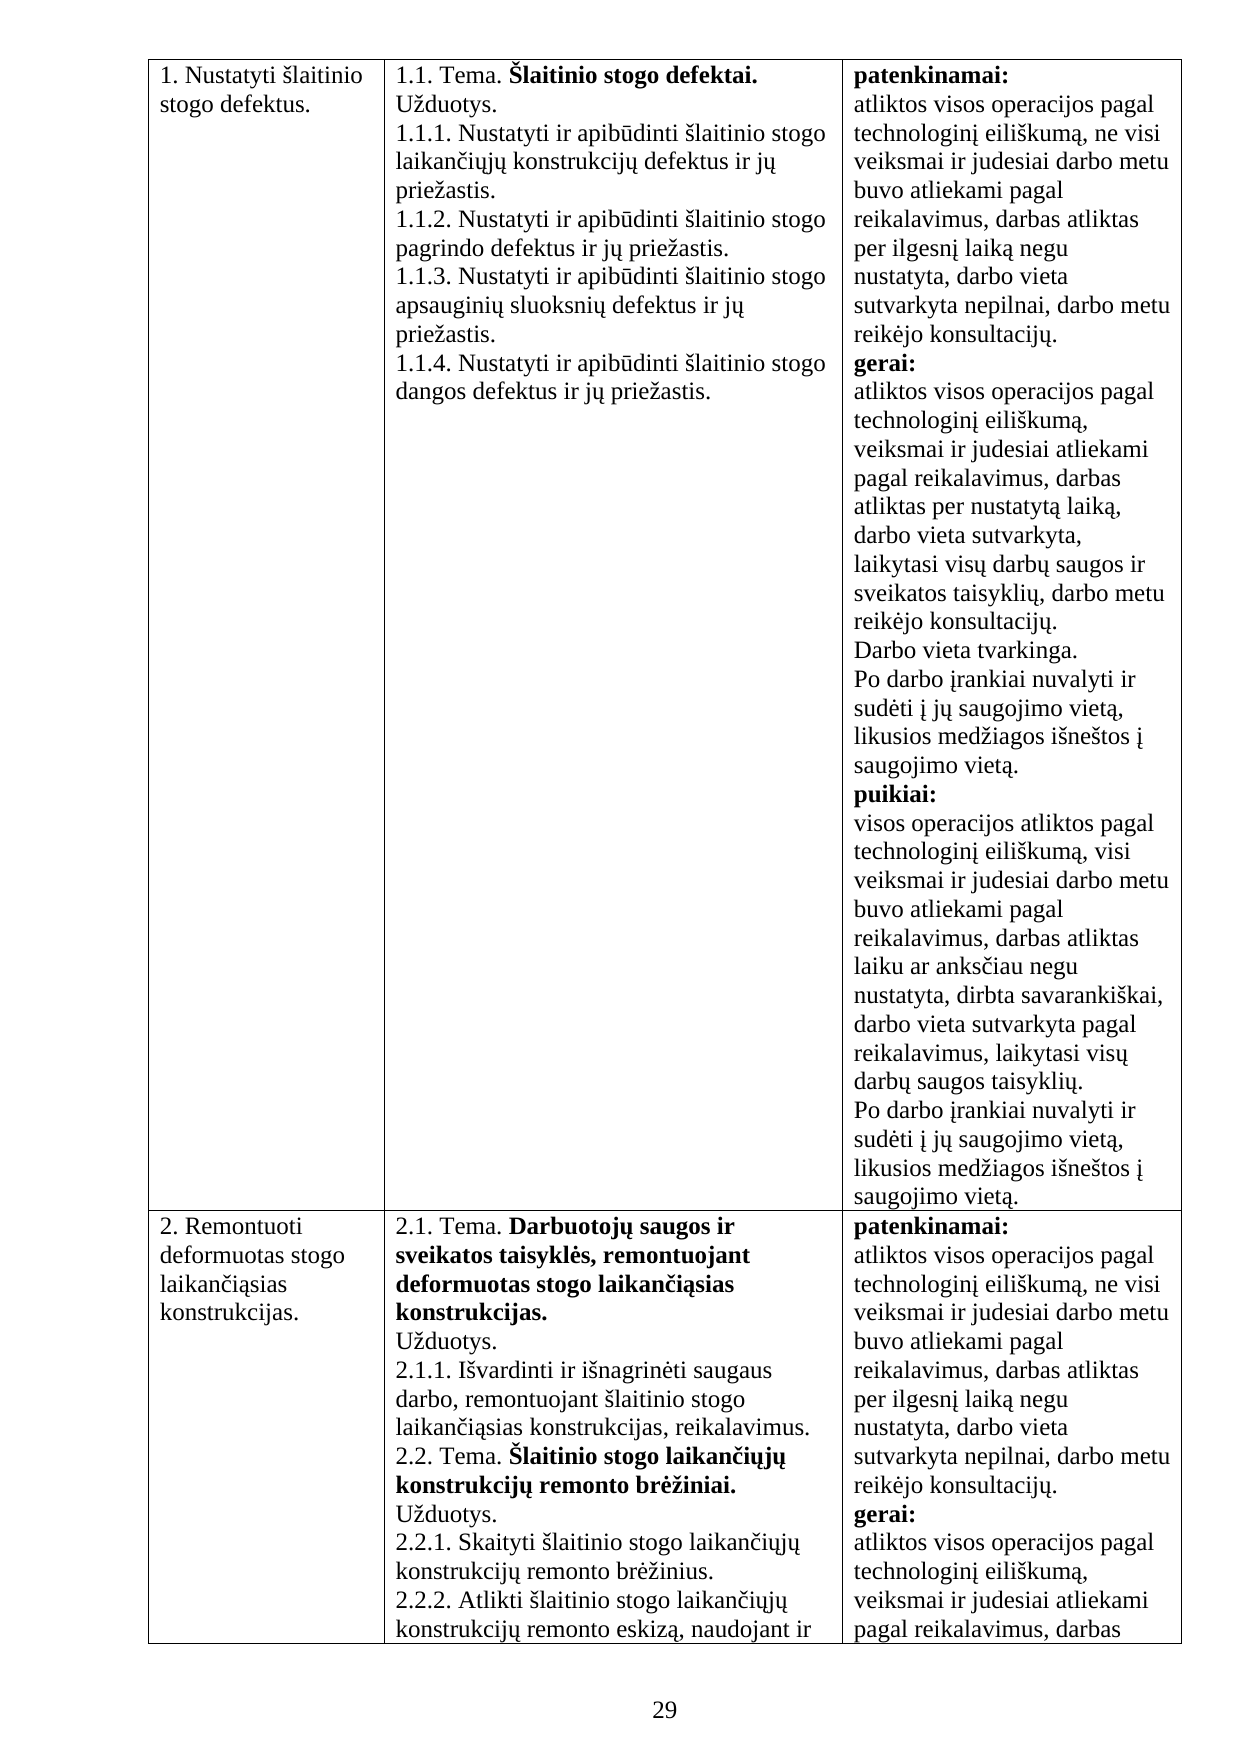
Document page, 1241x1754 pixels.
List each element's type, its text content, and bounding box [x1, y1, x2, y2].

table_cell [385, 1211, 842, 1642]
table_cell 1. Nustatyti šlaitinio stogo defektus. [149, 60, 384, 1210]
table_cell 1.1. Tema. Šlaitinio stogo defektai. Užduotys. 1.1.1. Nustatyti ir apibūdinti šlaitinio stogo laikančiųjų konstrukcijų defektus ir jų priežastis. 1.1.2. Nustatyti ir apibūdinti šlaitinio stogo pagrindo defektus ir jų priežastis. 1.1.3. Nustatyti ir apibūdinti šlaitinio stogo apsauginių sluoksnių defektus ir jų priežastis. 1.1.4. Nustatyti ir apibūdinti šlaitinio stogo dangos defektus ir jų priežastis. [385, 60, 842, 1210]
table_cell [149, 1211, 384, 1642]
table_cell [843, 1211, 1181, 1642]
